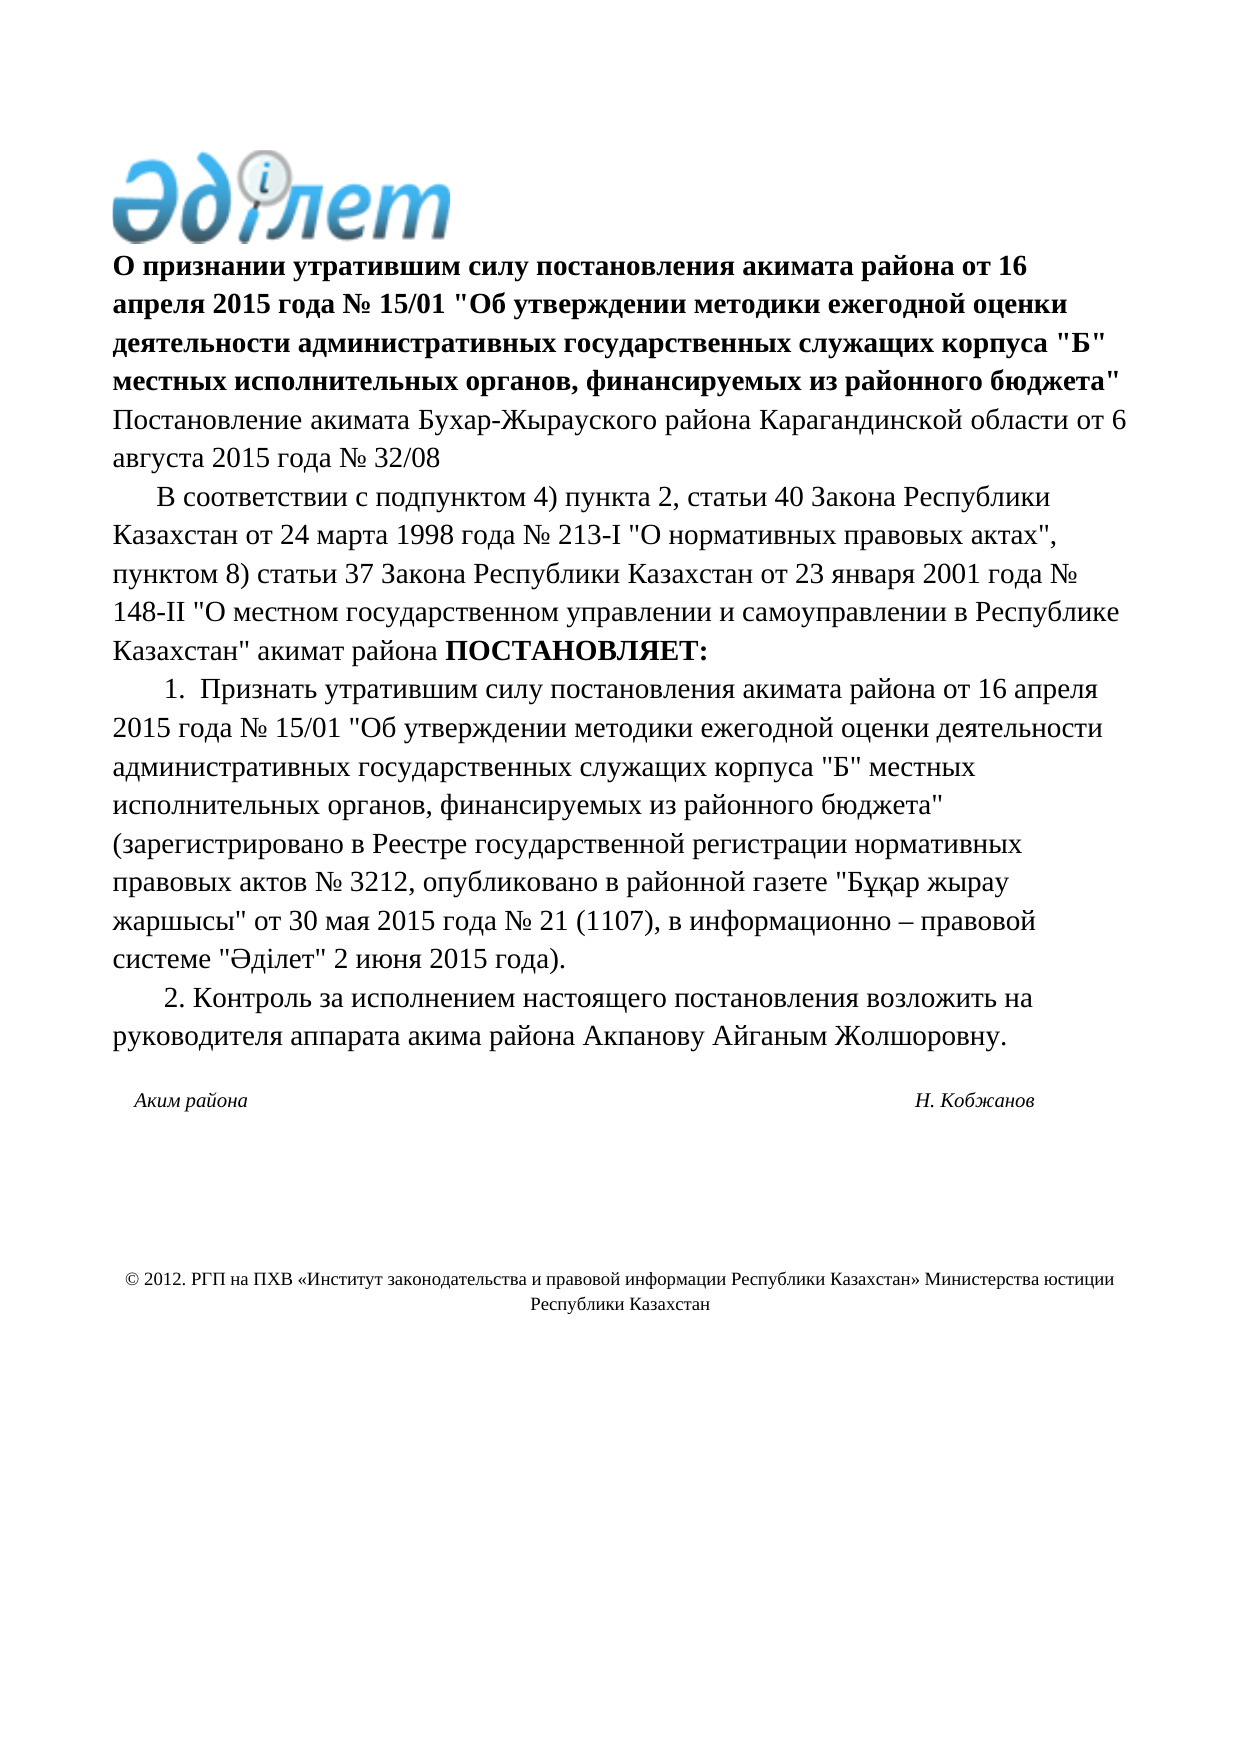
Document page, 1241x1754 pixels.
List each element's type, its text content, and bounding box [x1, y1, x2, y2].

text В соответствии с подпунктом 4) пункта 2, статьи 40 Закона Республики Казахстан от 24 марта 1998 года № 213-I "О нормативных правовых актах", пунктом 8) статьи 37 Закона Республики Казахстан от 23 января 2001 года № 148-II "О местном государственном управлении и самоуправлении в Республике Казахстан" акимат района ПОСТАНОВЛЯЕТ: 1. Признать утратившим силу постановления акимата района от 16 апреля 2015 года № 15/01 "Об утверждении методики ежегодной оценки деятельности административных государственных служащих корпуса "Б" местных исполнительных органов, финансируемых из районного бюджета" (зарегистрировано в Реестре государственной регистрации нормативных правовых актов № 3212, опубликовано в районной газете "Бұқар жырау жаршысы" от 30 мая 2015 года № 21 (1107), в информационно – правовой системе "Әділет" 2 июня 2015 года). 2. Контроль за исполнением настоящего постановления возложить на руководителя аппарата акима района Акпанову Айганым Жолшоровну. [112, 479, 1128, 1082]
picture [112, 150, 451, 244]
table_header Н. Кобжанов [913, 1086, 1240, 1117]
text Постановление акимата Бухар-Жырауского района Карагандинской области от 6 августа 2015 года № 32/08 [112, 402, 1128, 474]
text О признании утратившим силу постановления акимата района от 16 апреля 2015 года № 15/01 "Об утверждении методики ежегодной оценки деятельности административных государственных служащих корпуса "Б" местных исполнительных органов, финансируемых из районного бюджета" [112, 248, 1128, 397]
text © 2012. РГП на ПХВ «Институт законодательства и правовой информации Республики Казахстан» Министерства юстиции Республики Казахстан [112, 1268, 1128, 1314]
table_header Аким района [101, 1086, 913, 1117]
